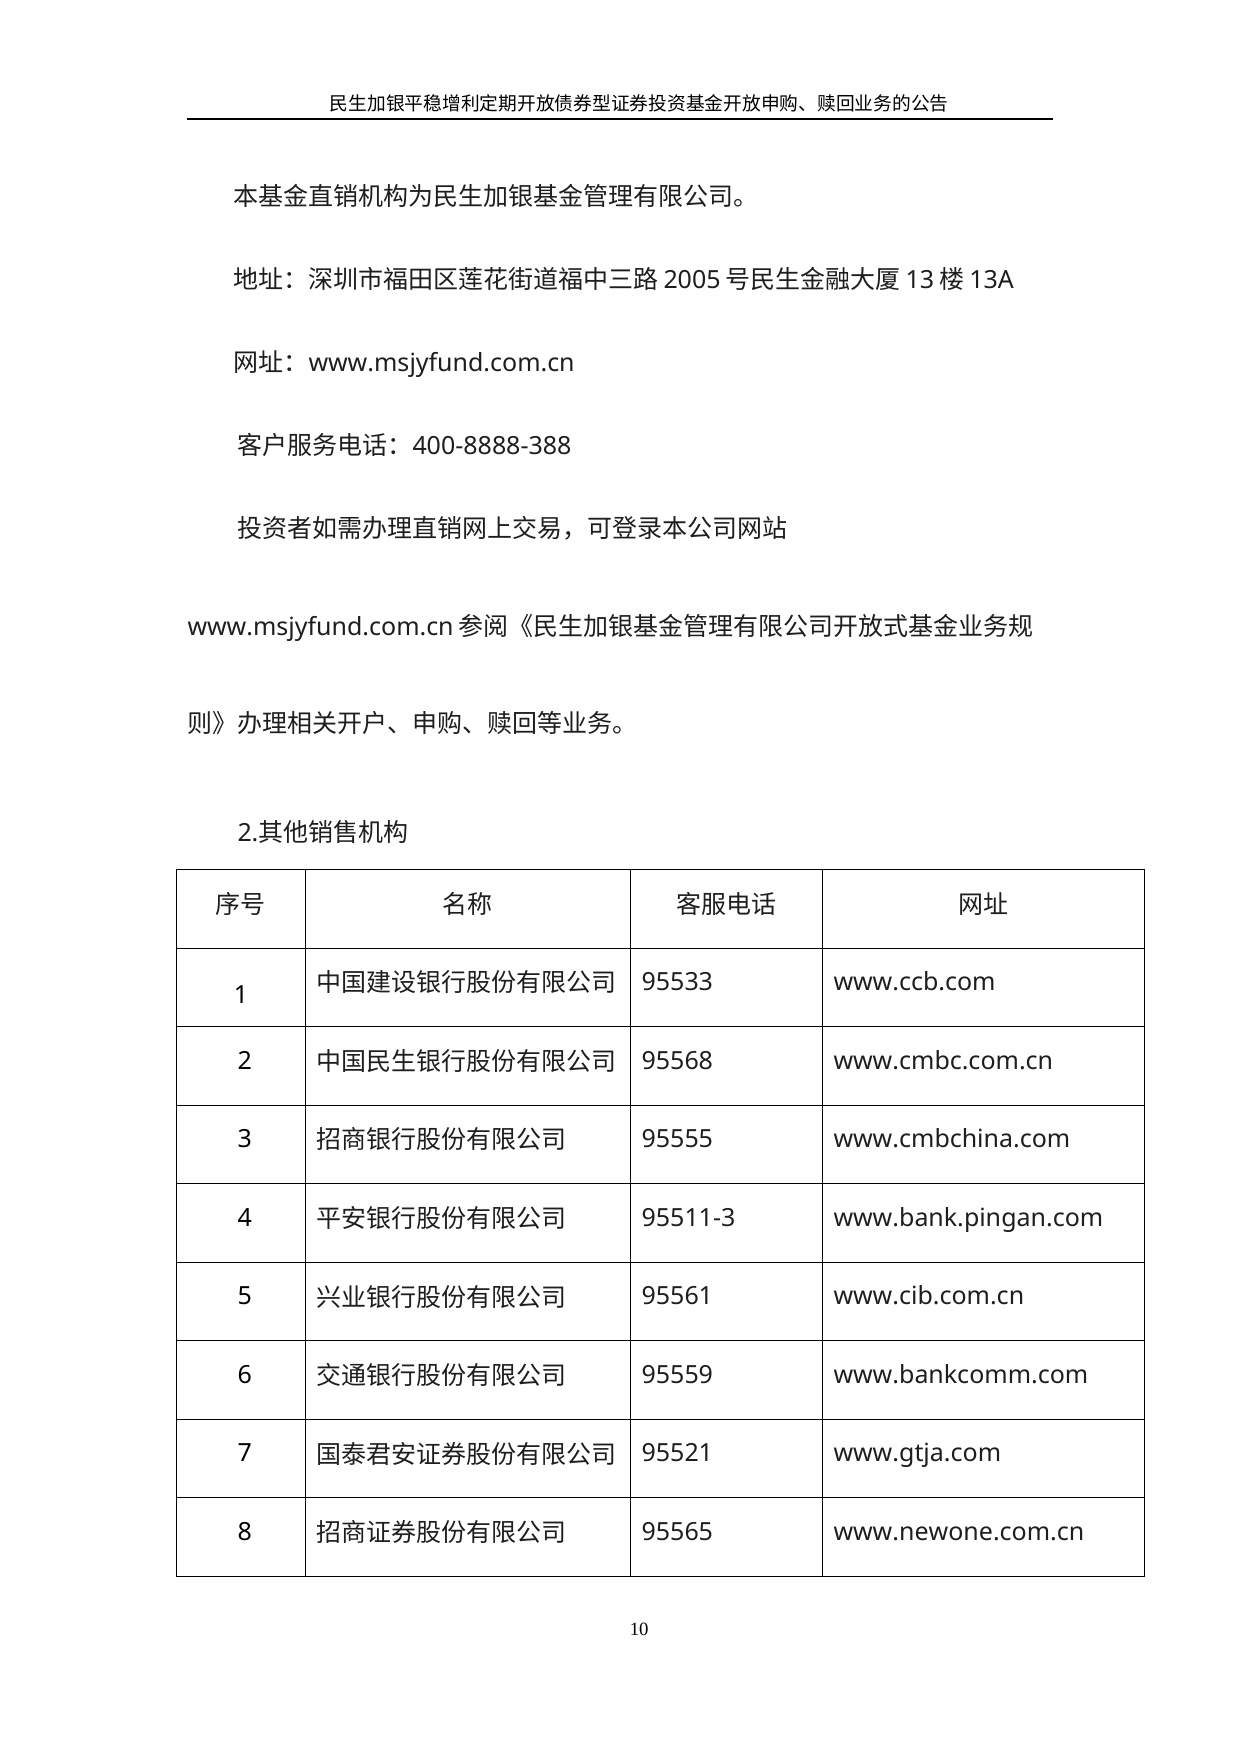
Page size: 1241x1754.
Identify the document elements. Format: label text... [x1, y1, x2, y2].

table_cell 95533 [631, 949, 822, 1026]
text 客户服务电话：400-8888-388 [187, 411, 1053, 476]
table_header 客服电话 [631, 870, 822, 947]
table_cell www.ccb.com [823, 949, 1144, 1026]
table_cell 95568 [631, 1027, 822, 1104]
table_cell 招商证券股份有限公司 [306, 1498, 630, 1576]
table_cell 交通银行股份有限公司 [306, 1341, 630, 1419]
text 地址：深圳市福田区莲花街道福中三路2005号民生金融大厦13楼13A [187, 245, 1053, 310]
text 网址：www.msjyfund.com.cn [187, 328, 1053, 393]
table_cell 95565 [631, 1498, 822, 1576]
table_header 网址 [823, 870, 1144, 947]
table_cell 中国民生银行股份有限公司 [306, 1027, 630, 1104]
table_cell 1 [177, 949, 305, 1026]
table_cell 平安银行股份有限公司 [306, 1184, 630, 1262]
table_cell 国泰君安证券股份有限公司 [306, 1420, 630, 1497]
table_cell 6 [177, 1341, 305, 1419]
text 投资者如需办理直销网上交易，可登录本公司网站www.msjyfund.com.cn参阅《民生加银基金管理有限公司开放式基金业务规则》办理相关开户、申购、赎回等业务。 [187, 494, 1053, 754]
table_cell 5 [177, 1263, 305, 1340]
table_cell 95511-3 [631, 1184, 822, 1262]
table_header 序号 [177, 870, 305, 947]
table_cell 95555 [631, 1106, 822, 1183]
text 2.其他销售机构 [187, 798, 1053, 863]
table_cell www.newone.com.cn [823, 1498, 1144, 1576]
table_cell www.bank.pingan.com [823, 1184, 1144, 1262]
table_cell 中国建设银行股份有限公司 [306, 949, 630, 1026]
table_cell 7 [177, 1420, 305, 1497]
table_cell 2 [177, 1027, 305, 1104]
table_cell www.gtja.com [823, 1420, 1144, 1497]
table_cell 95521 [631, 1420, 822, 1497]
table_cell www.cib.com.cn [823, 1263, 1144, 1340]
table_header 名称 [306, 870, 630, 947]
table_cell 8 [177, 1498, 305, 1576]
table_cell 3 [177, 1106, 305, 1183]
table_cell 兴业银行股份有限公司 [306, 1263, 630, 1340]
text 本基金直销机构为民生加银基金管理有限公司。 [187, 162, 1053, 227]
table_cell 95561 [631, 1263, 822, 1340]
table_cell www.cmbc.com.cn [823, 1027, 1144, 1104]
table_cell 95559 [631, 1341, 822, 1419]
table_cell 4 [177, 1184, 305, 1262]
table_cell www.bankcomm.com [823, 1341, 1144, 1419]
table_cell www.cmbchina.com [823, 1106, 1144, 1183]
table_cell 招商银行股份有限公司 [306, 1106, 630, 1183]
